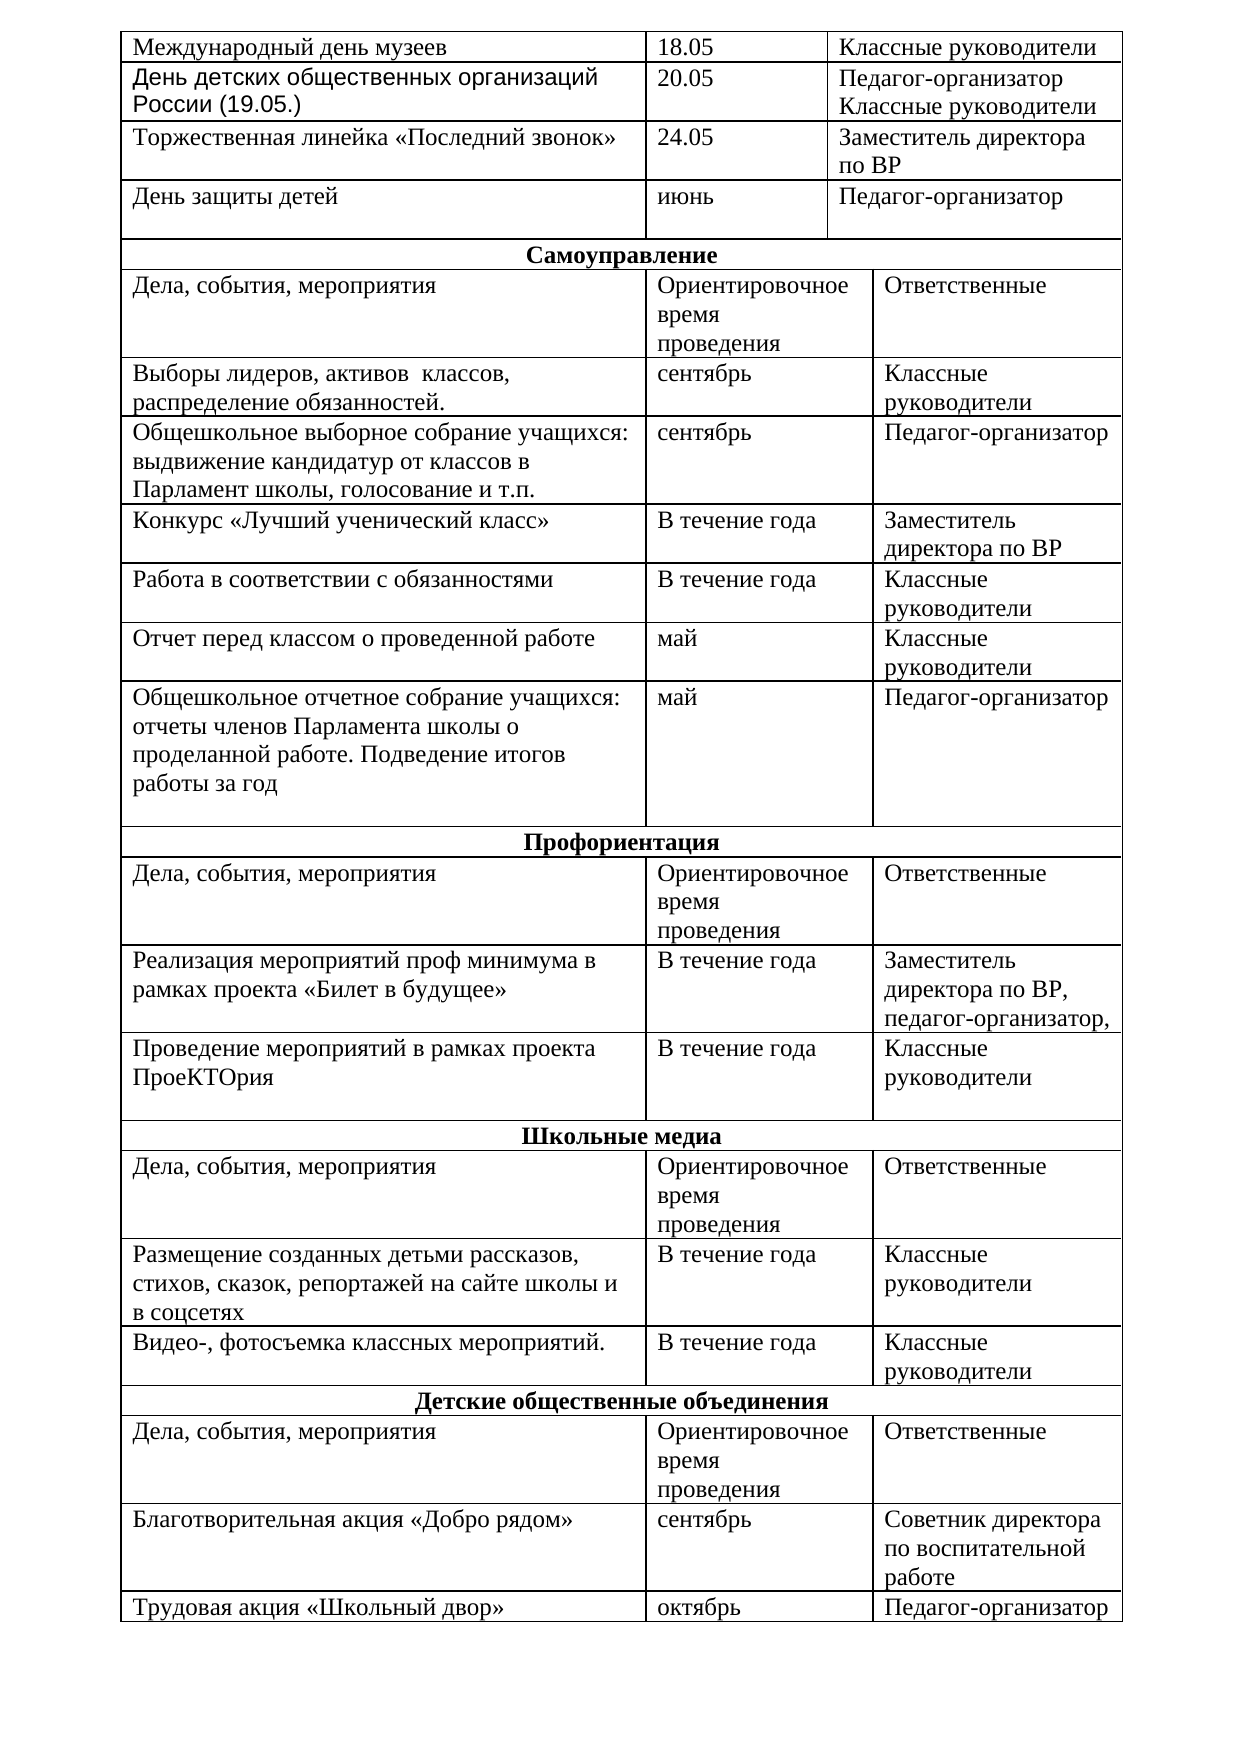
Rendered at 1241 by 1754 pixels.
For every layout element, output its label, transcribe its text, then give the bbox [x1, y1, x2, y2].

table_cell Классные руководители [828, 32, 1122, 61]
table_cell май [647, 623, 872, 680]
table_cell Конкурс «Лучший ученический класс» [122, 505, 645, 562]
table_cell Ответственные [874, 269, 1122, 356]
table_cell В течение года [647, 1033, 872, 1119]
table_cell Классные руководители [874, 1238, 1122, 1325]
table_cell Ориентировочное время проведения [647, 1416, 872, 1503]
table_cell В течение года [647, 946, 872, 1032]
table_cell Ответственные [874, 1150, 1122, 1238]
table_cell 24.05 [647, 122, 827, 179]
table_cell Педагог-организатор [874, 680, 1122, 826]
table_cell Ответственные [874, 1415, 1122, 1503]
table_cell сентябрь [647, 417, 872, 503]
table_cell Заместитель директора по ВР [874, 503, 1122, 562]
table_cell Профориентация [122, 826, 1122, 856]
table_cell Отчет перед классом о проведенной работе [122, 623, 645, 680]
table_cell Размещение созданных детьми рассказов, стихов, сказок, репортажей на сайте школы и в соцсетях [122, 1239, 645, 1325]
table_cell Трудовая акция «Школьный двор» [122, 1592, 645, 1621]
table_cell Международный день музеев [122, 32, 645, 61]
table_cell Дела, события, мероприятия [122, 858, 645, 944]
table_cell Классные руководители [874, 356, 1122, 415]
table_cell Ориентировочное время проведения [647, 858, 872, 944]
table_cell Заместитель директора по ВР [828, 120, 1122, 179]
table_cell Дела, события, мероприятия [122, 1416, 645, 1503]
table_cell Выборы лидеров, активов классов, распределение обязанностей. [122, 358, 645, 415]
table_cell Классные руководители [874, 562, 1122, 621]
table_cell Классные руководители [874, 621, 1122, 680]
table_cell Ориентировочное время проведения [647, 270, 872, 356]
table_cell Реализация мероприятий проф минимума в рамках проекта «Билет в будущее» [122, 946, 645, 1032]
table_cell октябрь [647, 1592, 872, 1621]
table_cell май [647, 682, 872, 826]
table_cell Советник директора по воспитательной работе [874, 1503, 1122, 1590]
table_cell Общешкольное отчетное собрание учащихся: отчеты членов Парламента школы о проделанной работе. Подведение итогов работы за год [122, 682, 645, 826]
table_cell Дела, события, мероприятия [122, 270, 645, 356]
table_cell Детские общественные объединения [122, 1385, 1122, 1415]
table_cell Педагог-организатор Классные руководители [828, 61, 1122, 120]
table_cell Самоуправление [122, 238, 1122, 268]
table_cell Видео-, фотосъемка классных мероприятий. [122, 1327, 645, 1384]
table_cell 18.05 [647, 32, 827, 61]
table_cell День защиты детей [122, 181, 645, 238]
table_cell В течение года [647, 505, 872, 562]
table_cell День детских общественных организаций России (19.05.) [122, 63, 645, 120]
table_cell Проведение мероприятий в рамках проекта ПроеКТОрия [122, 1033, 645, 1119]
table_cell Классные руководители [874, 1032, 1122, 1119]
table_cell июнь [647, 181, 827, 238]
table_cell В течение года [647, 1327, 872, 1384]
table_cell Ориентировочное время проведения [647, 1151, 872, 1238]
table_cell В течение года [647, 564, 872, 621]
table_cell Общешкольное выборное собрание учащихся: выдвижение кандидатур от классов в Парламент школы, голосование и т.п. [122, 417, 645, 503]
table_cell Ответственные [874, 856, 1122, 944]
table_cell Педагог-организатор [874, 1590, 1122, 1621]
table_cell Благотворительная акция «Добро рядом» [122, 1504, 645, 1590]
table_cell Классные руководители [874, 1325, 1122, 1384]
table_cell 20.05 [647, 63, 827, 120]
table_cell Работа в соответствии с обязанностями [122, 564, 645, 621]
table_cell Педагог-организатор [828, 179, 1122, 238]
table_cell Педагог-организатор [874, 415, 1122, 503]
table_cell сентябрь [647, 358, 872, 415]
table_cell Дела, события, мероприятия [122, 1151, 645, 1238]
table_cell Школьные медиа [122, 1120, 1122, 1150]
table_cell Торжественная линейка «Последний звонок» [122, 122, 645, 179]
table_cell В течение года [647, 1239, 872, 1325]
table_cell сентябрь [647, 1504, 872, 1590]
table_cell Заместитель директора по ВР, педагог-организатор, [874, 944, 1122, 1032]
